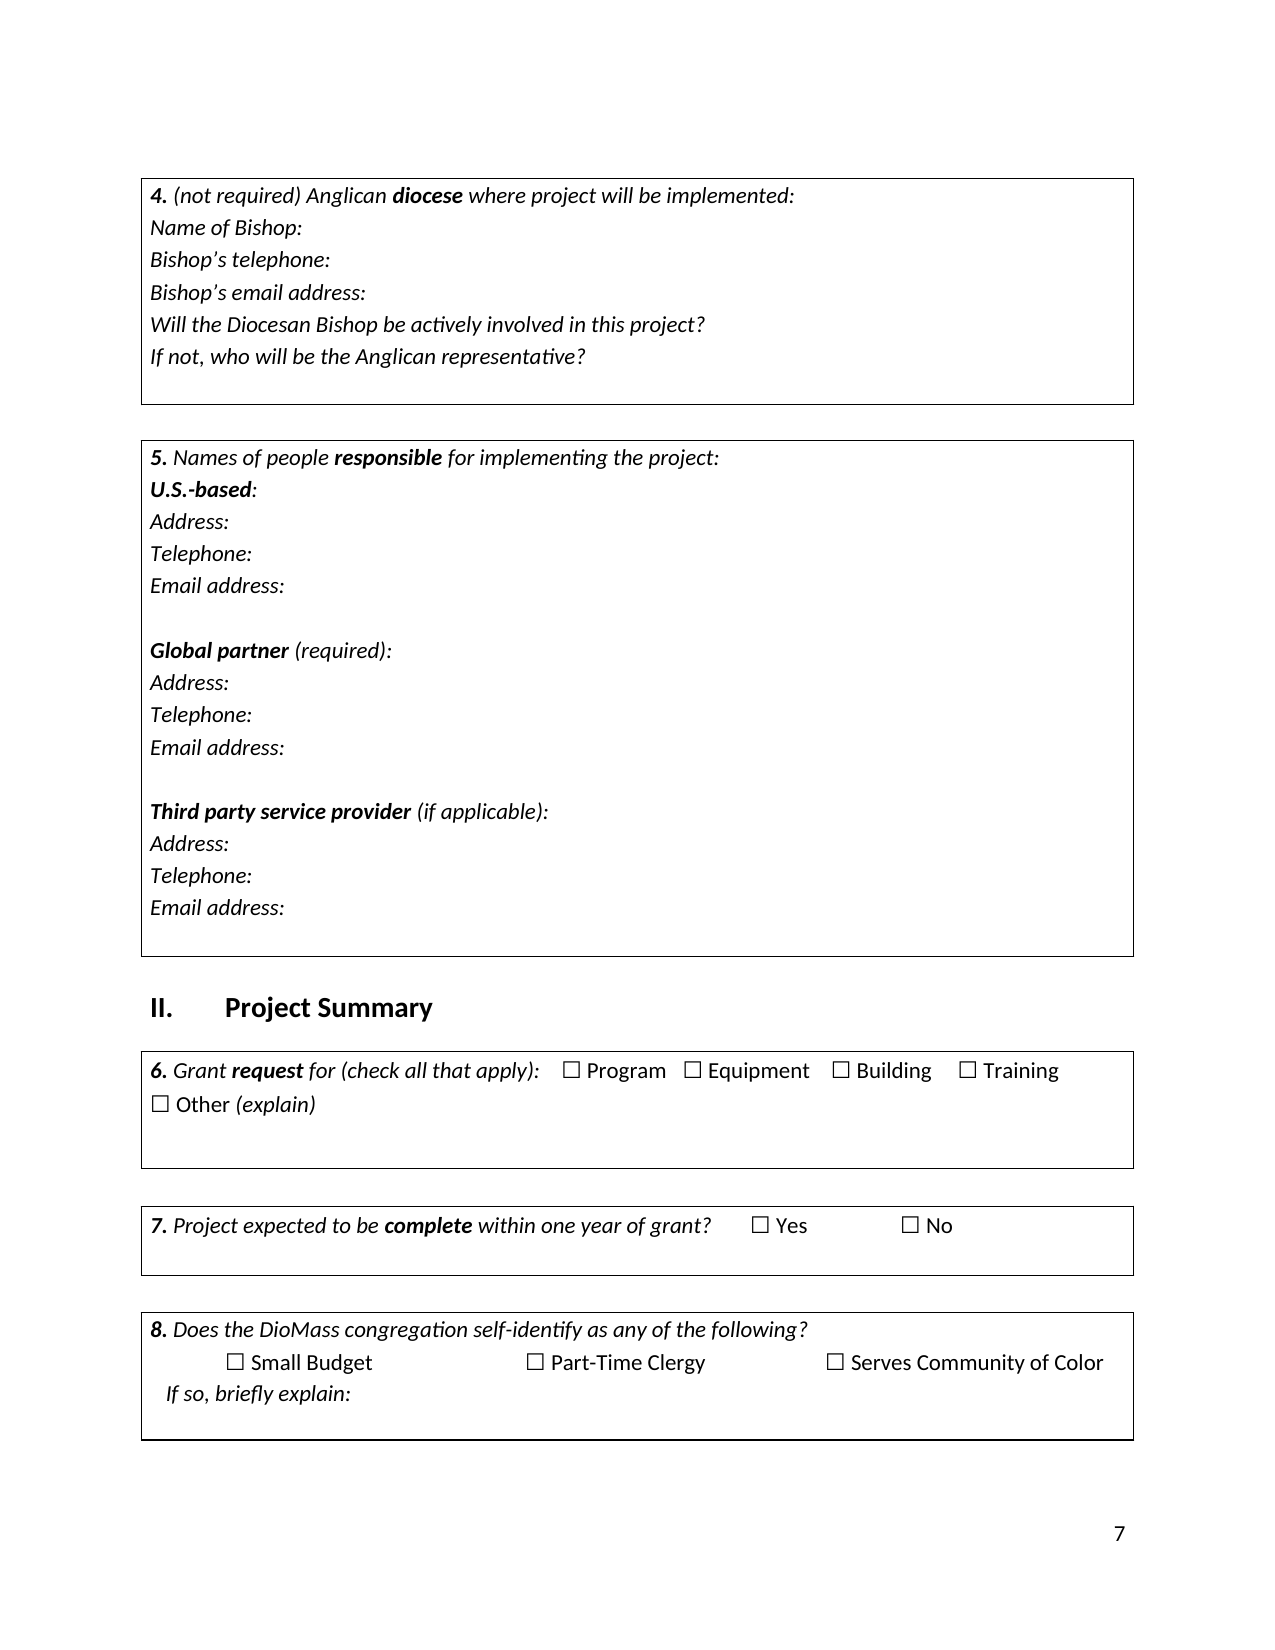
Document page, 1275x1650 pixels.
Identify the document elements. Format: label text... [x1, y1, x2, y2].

text Address: [142, 665, 1133, 696]
text Telephone: [142, 536, 1133, 567]
text Small Budget Part-Time Clergy Serves Community of Color [142, 1342, 1133, 1376]
text Telephone: [142, 697, 1133, 728]
text Email address: [142, 729, 1133, 761]
text If not, who will be the Anglican representative? [142, 339, 1133, 370]
text Address: [142, 826, 1133, 857]
text 5. Names of people responsible for implementing the project: [142, 441, 1133, 471]
text 8. Does the DioMass congregation self-identify as any of the following? [142, 1313, 1133, 1342]
text Telephone: [142, 858, 1133, 889]
text 7. Project expected to be complete within one year of grant? Yes No [142, 1207, 1133, 1240]
text 6. Grant request for (check all that apply): Program Equipment Building Training Other (explain) [142, 1052, 1133, 1119]
text Global partner (required): [142, 633, 1133, 664]
text 4. (not required) Anglican diocese where project will be implemented: [142, 179, 1133, 209]
text Will the Diocesan Bishop be actively involved in this project? [142, 307, 1133, 338]
text U.S.-based: [142, 472, 1133, 503]
text Name of Bishop: [142, 210, 1133, 241]
text Bishop’s email address: [142, 274, 1133, 306]
text Email address: [142, 890, 1133, 922]
text If so, briefly explain: [142, 1376, 1133, 1407]
list Project Summary [150, 989, 1125, 1025]
text Bishop’s telephone: [142, 242, 1133, 273]
text Address: [142, 504, 1133, 535]
text Email address: [142, 568, 1133, 600]
text Third party service provider (if applicable): [142, 794, 1133, 825]
